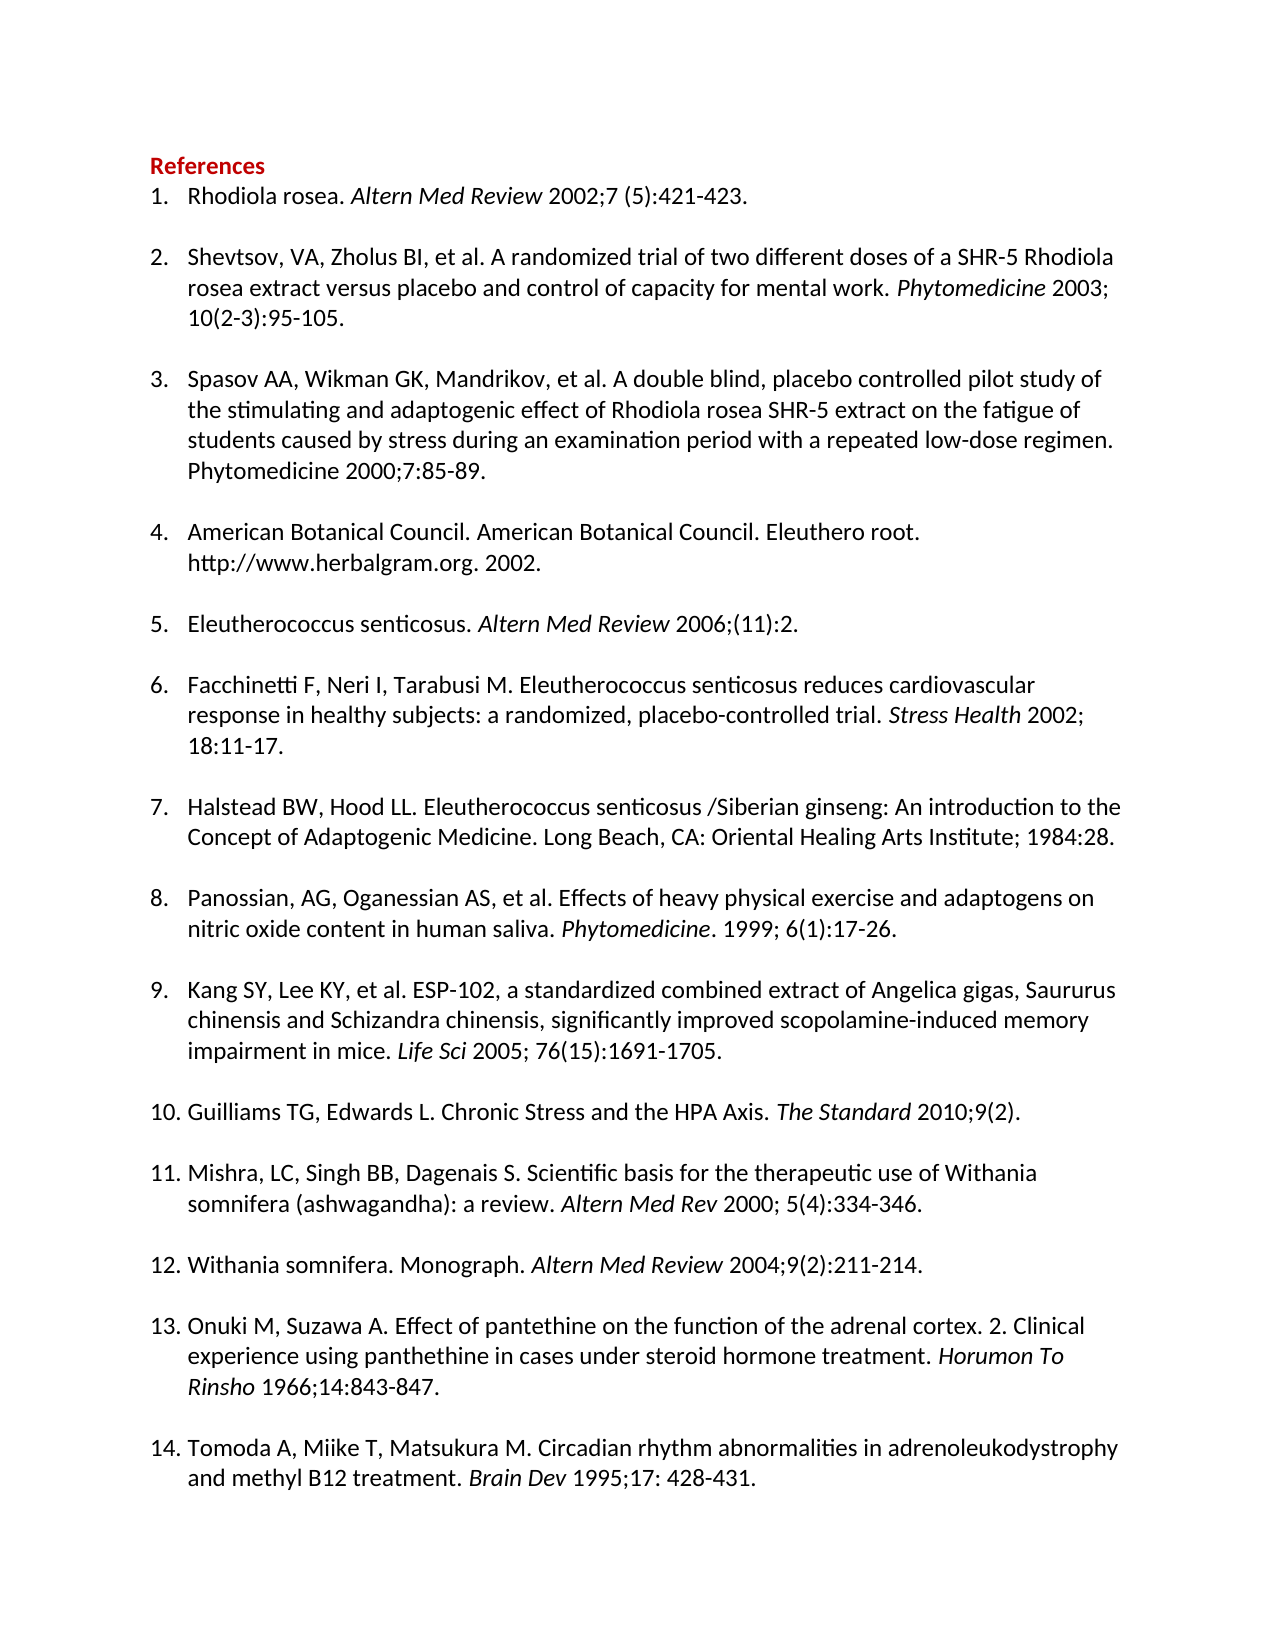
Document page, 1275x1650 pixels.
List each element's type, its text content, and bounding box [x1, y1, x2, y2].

list Facchinetti F, Neri I, Tarabusi M. Eleutherococcus senticosus reduces cardiovascular response in healthy subjects: a randomized, placebo-controlled trial. Stress Health 2002; 18:11-17. [150, 669, 1125, 760]
list American Botanical Council. American Botanical Council. Eleuthero root. http://www.herbalgram.org. 2002. [150, 516, 1125, 577]
list Halstead BW, Hood LL. Eleutherococcus senticosus /Siberian ginseng: An introduction to the Concept of Adaptogenic Medicine. Long Beach, CA: Oriental Healing Arts Institute; 1984:28. [150, 791, 1125, 852]
list Mishra, LC, Singh BB, Dagenais S. Scientific basis for the therapeutic use of Withania somnifera (ashwagandha): a review. Altern Med Rev 2000; 5(4):334-346. [150, 1157, 1125, 1218]
text References [150, 150, 1125, 181]
list Withania somnifera. Monograph. Altern Med Review 2004;9(2):211-214. [150, 1249, 1125, 1279]
list Onuki M, Suzawa A. Effect of pantethine on the function of the adrenal cortex. 2. Clinical experience using panthethine in cases under steroid hormone treatment. Horumon To Rinsho 1966;14:843-847. [150, 1310, 1125, 1401]
list Guilliams TG, Edwards L. Chronic Stress and the HPA Axis. The Standard 2010;9(2). [150, 1096, 1125, 1127]
list Eleutherococcus senticosus. Altern Med Review 2006;(11):2. [150, 608, 1125, 638]
list Panossian, AG, Oganessian AS, et al. Effects of heavy physical exercise and adaptogens on nitric oxide content in human saliva. Phytomedicine. 1999; 6(1):17-26. [150, 882, 1125, 943]
list Tomoda A, Miike T, Matsukura M. Circadian rhythm abnormalities in adrenoleukodystrophy and methyl B12 treatment. Brain Dev 1995;17: 428-431. [150, 1432, 1125, 1493]
list Shevtsov, VA, Zholus BI, et al. A randomized trial of two different doses of a SHR-5 Rhodiola rosea extract versus placebo and control of capacity for mental work. Phytomedicine 2003; 10(2-3):95-105. [150, 242, 1125, 333]
list Spasov AA, Wikman GK, Mandrikov, et al. A double blind, placebo controlled pilot study of the stimulating and adaptogenic effect of Rhodiola rosea SHR-5 extract on the fatigue of students caused by stress during an examination period with a repeated low-dose regimen. Phytomedicine 2000;7:85-89. [150, 364, 1125, 486]
list Rhodiola rosea. Altern Med Review 2002;7 (5):421-423. [150, 181, 1125, 211]
list Kang SY, Lee KY, et al. ESP-102, a standardized combined extract of Angelica gigas, Saururus chinensis and Schizandra chinensis, significantly improved scopolamine-induced memory impairment in mice. Life Sci 2005; 76(15):1691-1705. [150, 974, 1125, 1066]
